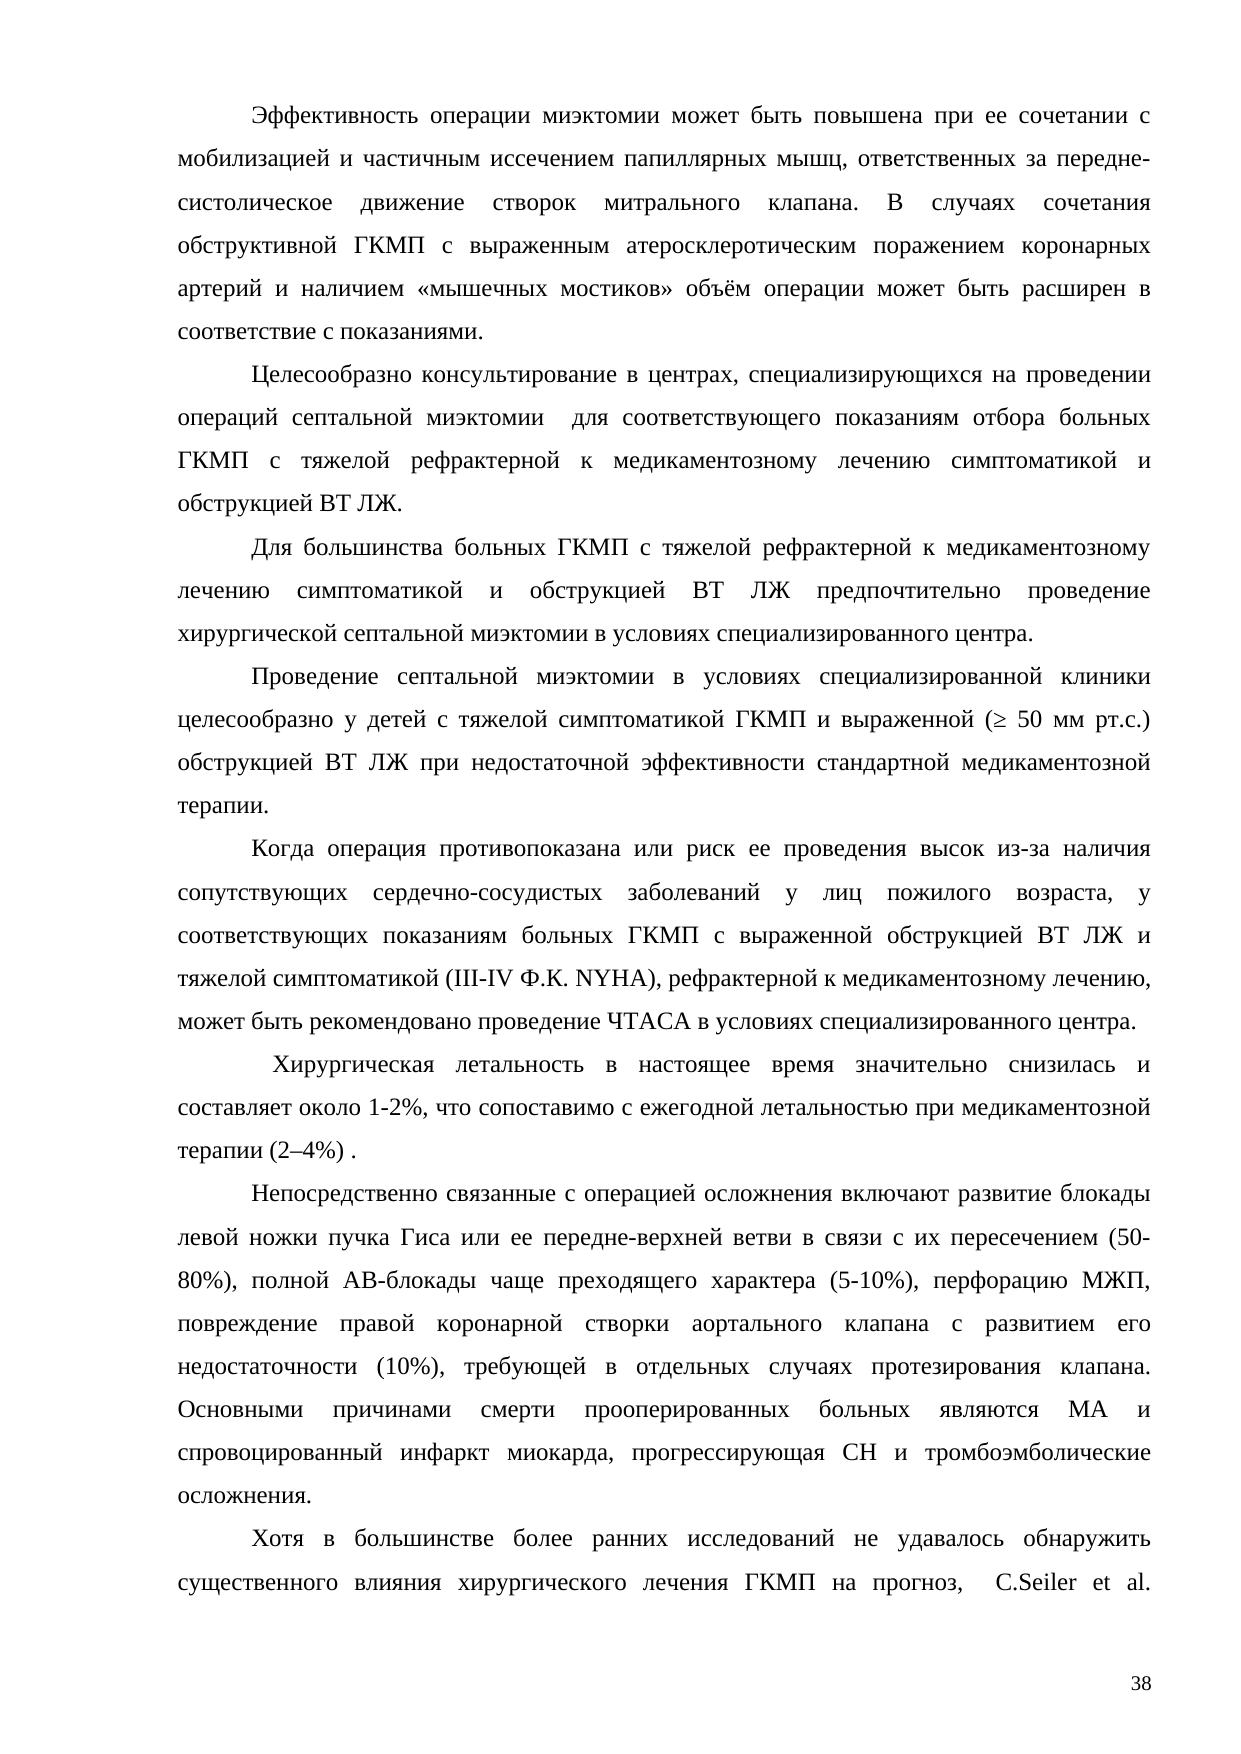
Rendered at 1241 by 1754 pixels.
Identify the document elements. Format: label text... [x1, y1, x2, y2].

text Хирургическая летальность в настоящее время значительно снизилась и составляет около 1-2%, что сопоставимо с ежегодной летальностью при медикаментозной терапии (2–4%) . [177, 1049, 1152, 1164]
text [177, 1523, 1152, 1595]
text Для большинства больных ГКМП с тяжелой рефрактерной к медикаментозному лечению симптоматикой и обструкцией ВТ ЛЖ предпочтительно проведение хирургической септальной миэктомии в условиях специализированного центра. [177, 532, 1152, 647]
text Проведение септальной миэктомии в условиях специализированной клиники целесообразно у детей с тяжелой симптоматикой ГКМП и выраженной (≥ 50 мм рт.с.) обструкцией ВТ ЛЖ при недостаточной эффективности стандартной медикаментозной терапии. [177, 661, 1152, 819]
text Когда операция противопоказана или риск ее проведения высок из-за наличия сопутствующих сердечно-сосудистых заболеваний у лиц пожилого возраста, у соответствующих показаниям больных ГКМП с выраженной обструкцией ВТ ЛЖ и тяжелой симптоматикой (III-IV Ф.К. NYHA), рефрактерной к медикаментозному лечению, может быть рекомендовано проведение ЧТАСА в условиях специализированного центра. [177, 833, 1152, 1035]
text Эффективность операции миэктомии может быть повышена при ее сочетании с мобилизацией и частичным иссечением папиллярных мышц, ответственных за передне-систолическое движение створок митрального клапана. В случаях сочетания обструктивной ГКМП с выраженным атеросклеротическим поражением коронарных артерий и наличием «мышечных мостиков» объём операции может быть расширен в соответствие с показаниями. [177, 100, 1152, 345]
text Непосредственно связанные с операцией осложнения включают развитие блокады левой ножки пучка Гиса или ее передне-верхней ветви в связи с их пересечением (50-80%), полной АВ-блокады чаще преходящего характера (5-10%), перфорацию МЖП, повреждение правой коронарной створки аортального клапана с развитием его недостаточности (10%), требующей в отдельных случаях протезирования клапана. Основными причинами смерти прооперированных больных являются МА и спровоцированный инфаркт миокарда, прогрессирующая СН и тромбоэмболические осложнения. [177, 1178, 1152, 1509]
text Целесообразно консультирование в центрах, специализирующихся на проведении операций септальной миэктомии для соответствующего показаниям отбора больных ГКМП с тяжелой рефрактерной к медикаментозному лечению симптоматикой и обструкцией ВТ ЛЖ. [177, 359, 1152, 517]
